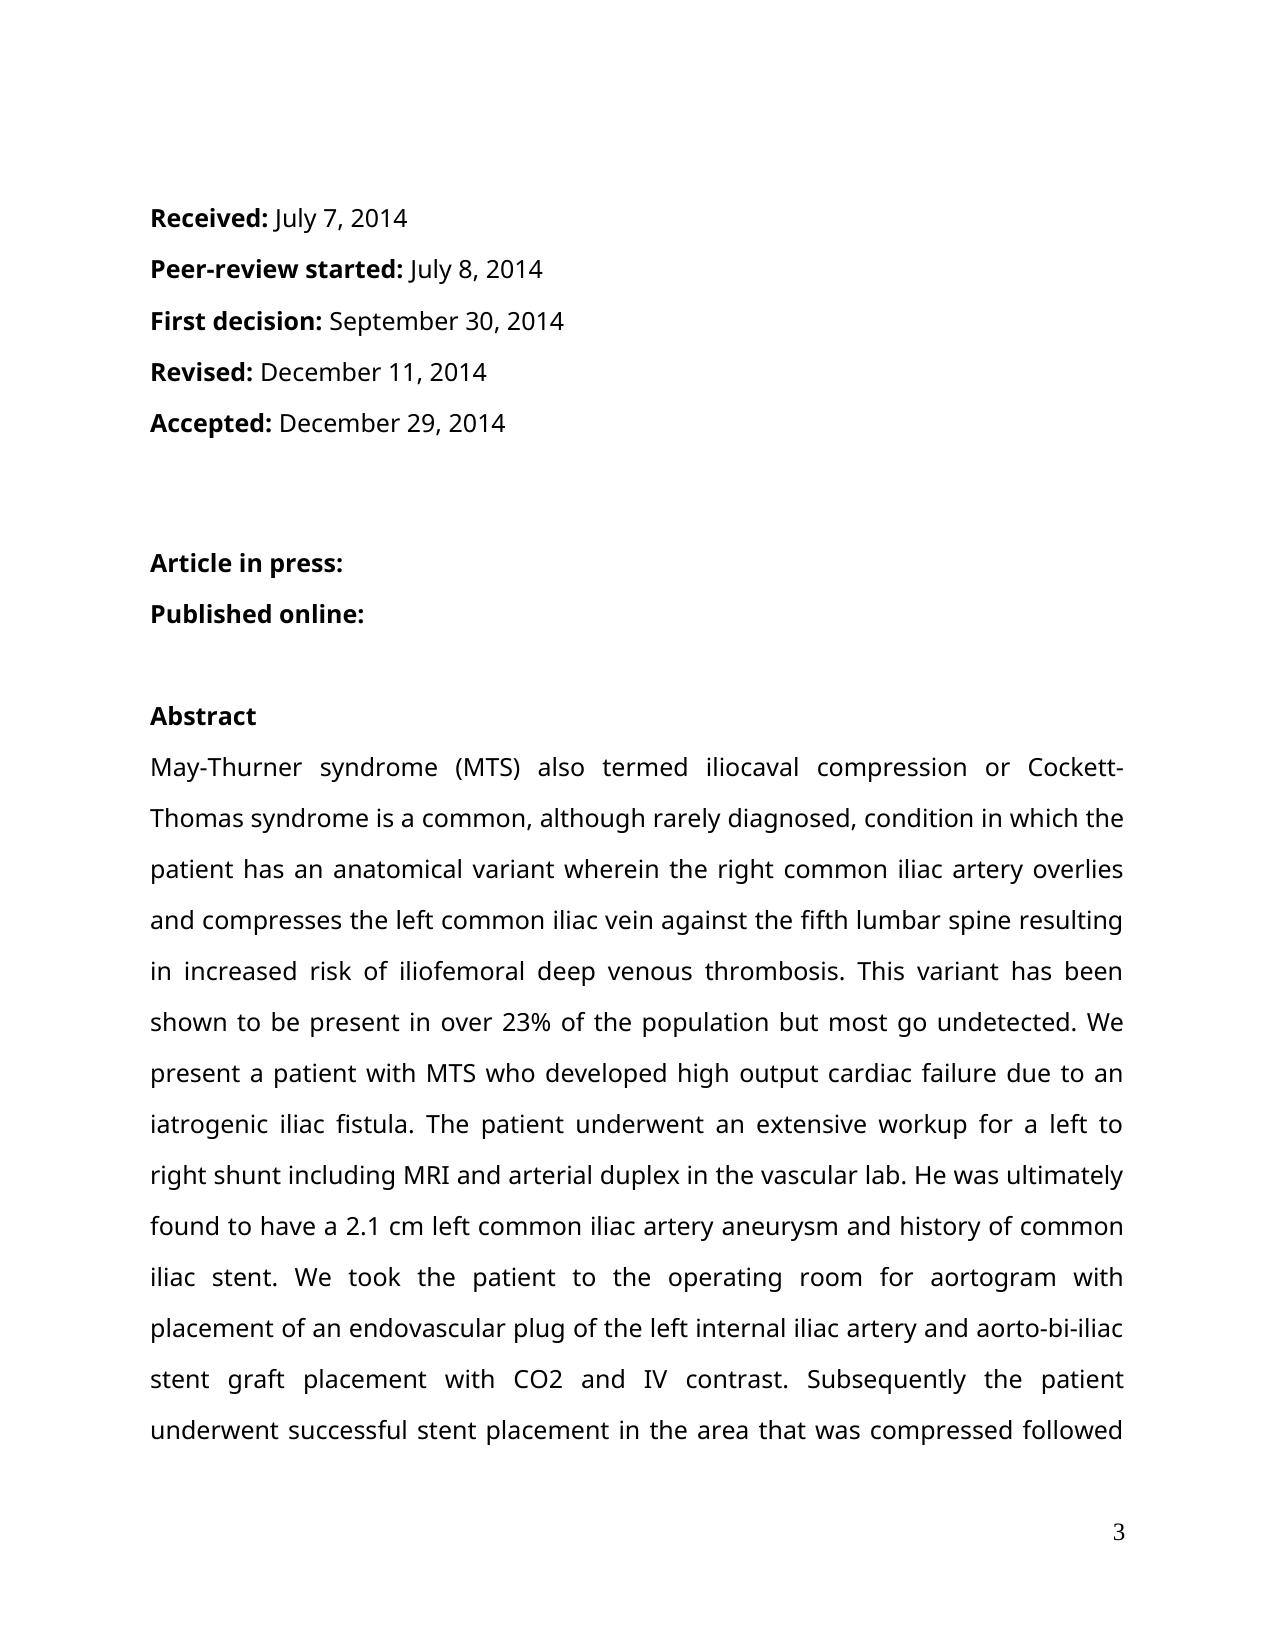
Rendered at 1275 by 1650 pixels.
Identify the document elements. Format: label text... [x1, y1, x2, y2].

text Accepted: December 29, 2014 [150, 405, 1125, 439]
text First decision: September 30, 2014 [150, 303, 1125, 337]
text Revised: December 11, 2014 [150, 354, 1125, 388]
text Abstract [150, 698, 1125, 732]
text Received: July 7, 2014 [150, 201, 1125, 235]
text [150, 749, 1125, 1447]
text Peer-review started: July 8, 2014 [150, 252, 1125, 286]
text Article in press: [150, 545, 1125, 579]
text Published online: [150, 596, 1125, 630]
